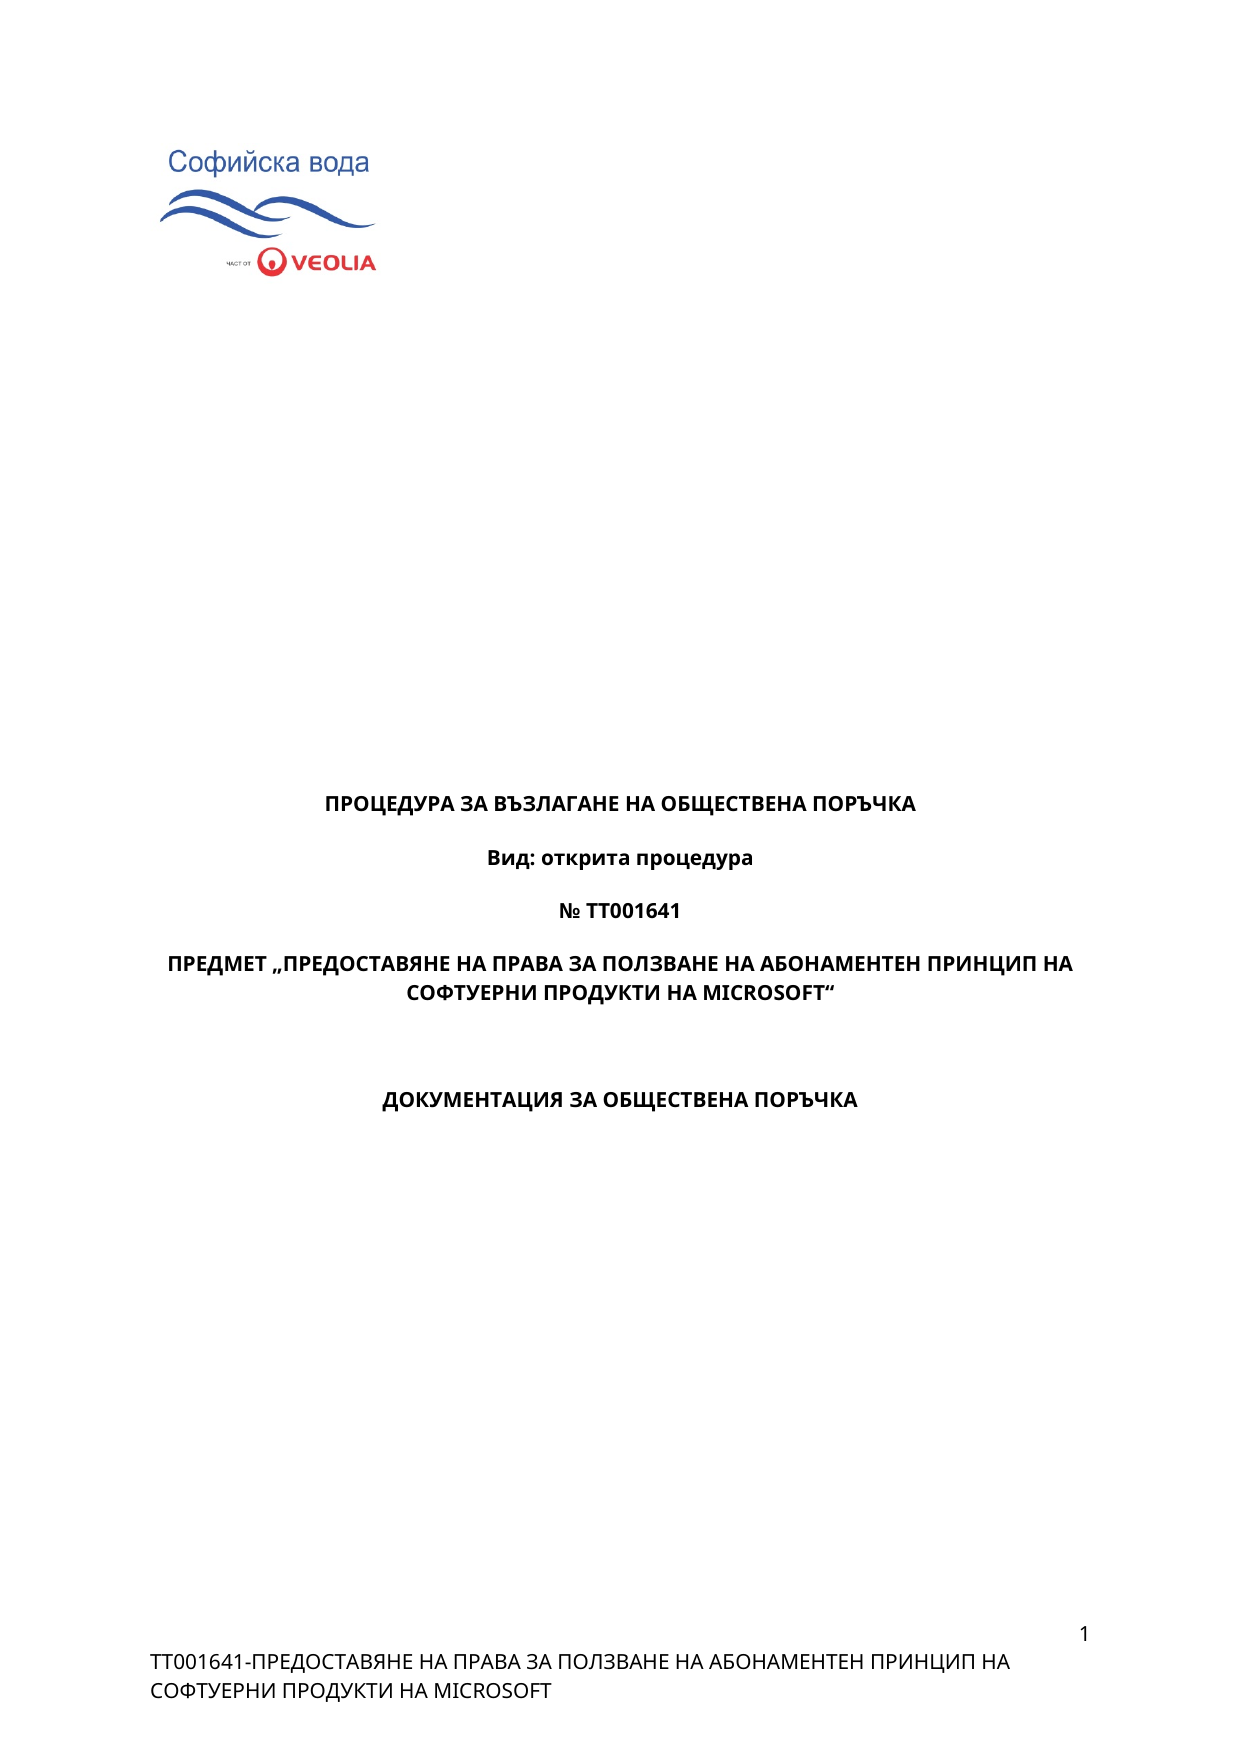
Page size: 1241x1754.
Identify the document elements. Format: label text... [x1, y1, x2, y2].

text ДОКУМЕНТАЦИЯ ЗА ОБЩЕСТВЕНА ПОРЪЧКА [150, 1085, 1090, 1113]
text № TT001641 [150, 896, 1090, 924]
picture [150, 143, 385, 284]
text ПРОЦЕДУРА ЗА ВЪЗЛАГАНЕ НА ОБЩЕСТВЕНА ПОРЪЧКА [150, 789, 1090, 818]
text ПРЕДМЕТ „ПРЕДОСТАВЯНЕ НА ПРАВА ЗА ПОЛЗВАНЕ НА АБОНАМЕНТЕН ПРИНЦИП НА СОФТУЕРНИ ПРОДУКТИ НА MICROSOFT“ [150, 949, 1090, 1006]
text Вид: открита процедура [150, 843, 1090, 871]
